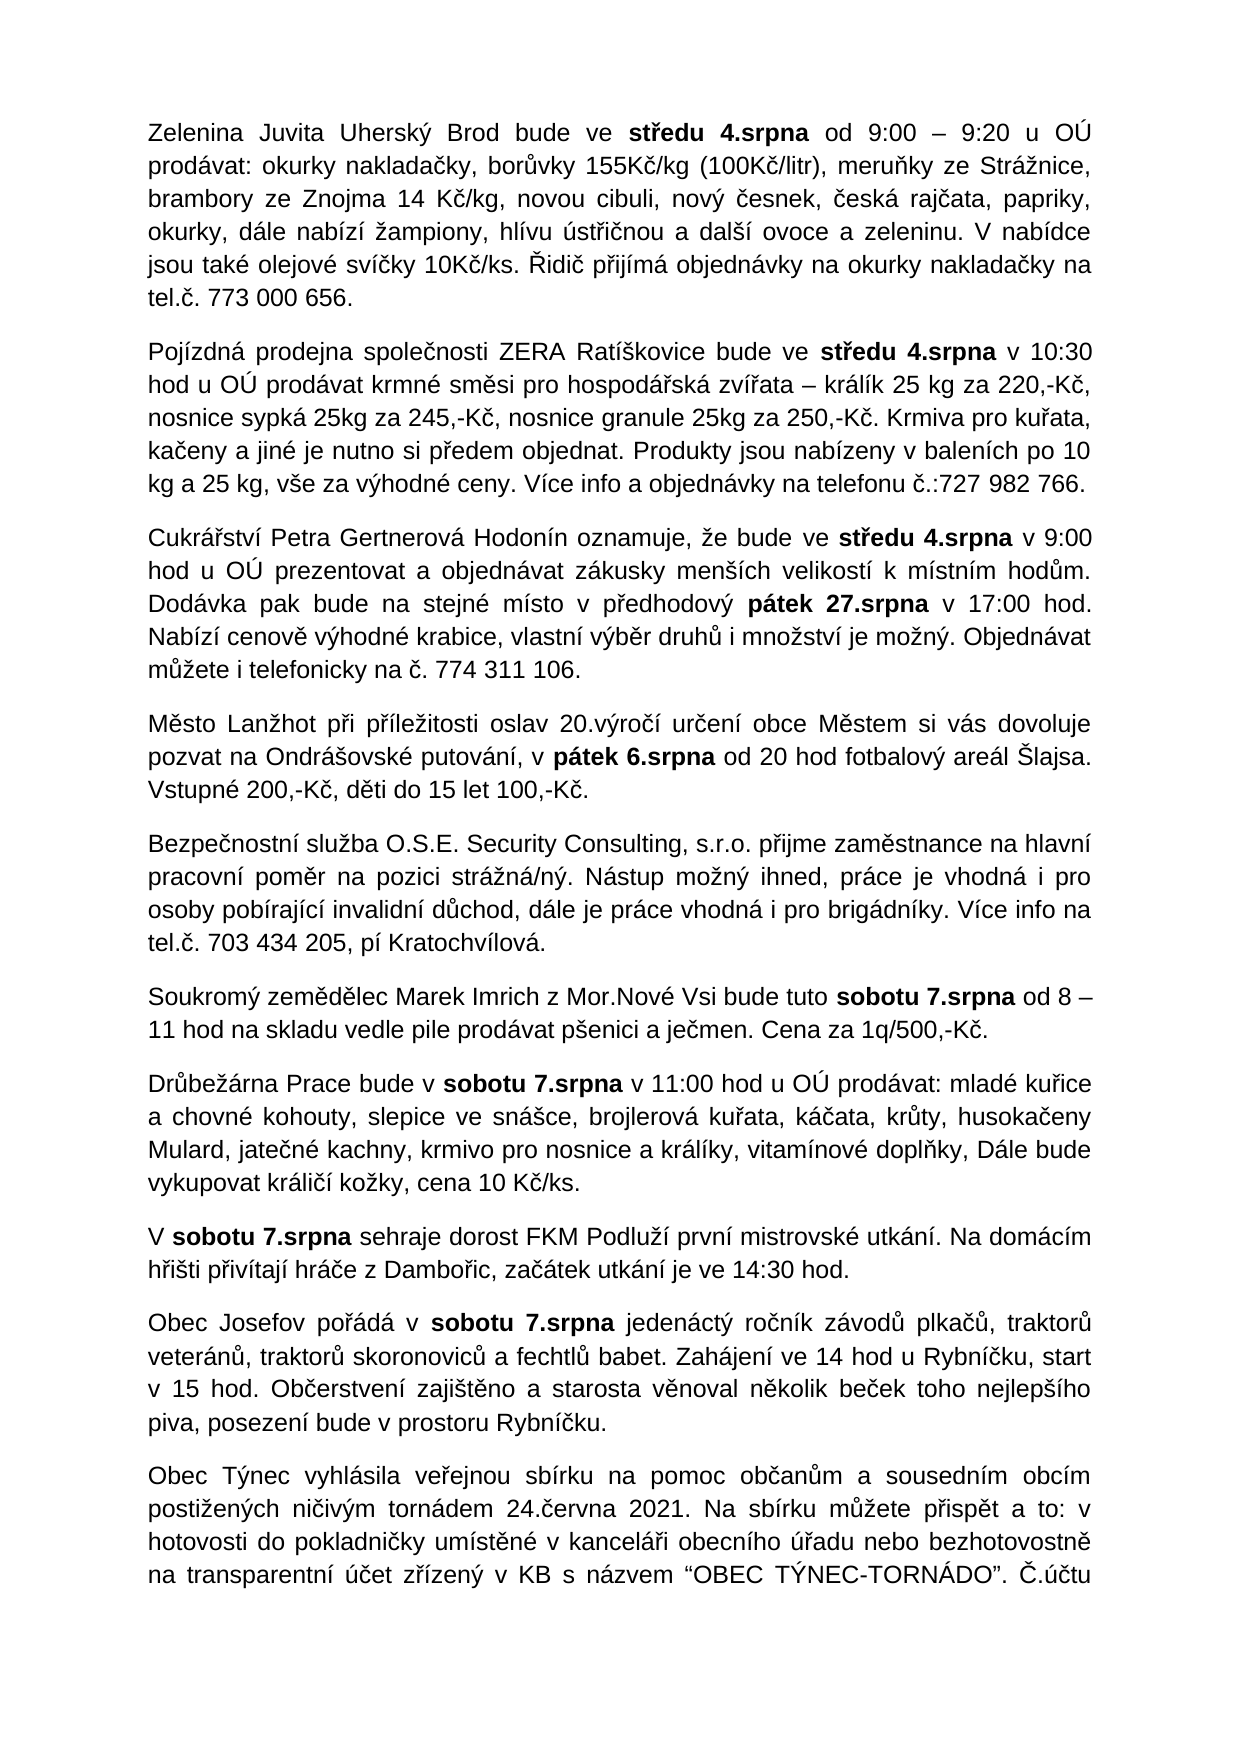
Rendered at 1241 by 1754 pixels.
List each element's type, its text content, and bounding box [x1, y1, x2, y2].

text Drůbežárna Prace bude v sobotu 7.srpna v 11:00 hod u OÚ prodávat: mladé kuřice a chovné kohouty, slepice ve snášce, brojlerová kuřata, káčata, krůty, husokačeny Mulard, jatečné kachny, krmivo pro nosnice a králíky, vitamínové doplňky, Dále bude vykupovat králičí kožky, cena 10 Kč/ks. [148, 1069, 1093, 1196]
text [148, 1461, 1093, 1589]
text Pojízdná prodejna společnosti ZERA Ratíškovice bude ve středu 4.srpna v 10:30 hod u OÚ prodávat krmné směsi pro hospodářská zvířata – králík 25 kg za 220,-Kč, nosnice sypká 25kg za 245,-Kč, nosnice granule 25kg za 250,-Kč. Krmiva pro kuřata, kačeny a jiné je nutno si předem objednat. Produkty jsou nabízeny v baleních po 10 kg a 25 kg, vše za výhodné ceny. Více info a objednávky na telefonu č.:727 982 766. [148, 337, 1093, 498]
text Město Lanžhot při příležitosti oslav 20.výročí určení obce Městem si vás dovoluje pozvat na Ondrášovské putování, v pátek 6.srpna od 20 hod fotbalový areál Šlajsa. Vstupné 200,-Kč, děti do 15 let 100,-Kč. [148, 709, 1093, 804]
text Zelenina Juvita Uherský Brod bude ve středu 4.srpna od 9:00 – 9:20 u OÚ prodávat: okurky nakladačky, borůvky 155Kč/kg (100Kč/litr), meruňky ze Strážnice, brambory ze Znojma 14 Kč/kg, novou cibuli, nový česnek, česká rajčata, papriky, okurky, dále nabízí žampiony, hlívu ústřičnou a další ovoce a zeleninu. V nabídce jsou také olejové svíčky 10Kč/ks. Řidič přijímá objednávky na okurky nakladačky na tel.č. 773 000 656. [148, 118, 1093, 312]
text Soukromý zemědělec Marek Imrich z Mor.Nové Vsi bude tuto sobotu 7.srpna od 8 – 11 hod na skladu vedle pile prodávat pšenici a ječmen. Cena za 1q/500,-Kč. [148, 982, 1093, 1043]
text Cukrářství Petra Gertnerová Hodonín oznamuje, že bude ve středu 4.srpna v 9:00 hod u OÚ prezentovat a objednávat zákusky menších velikostí k místním hodům. Dodávka pak bude na stejné místo v předhodový pátek 27.srpna v 17:00 hod. Nabízí cenově výhodné krabice, vlastní výběr druhů i množství je možný. Objednávat můžete i telefonicky na č. 774 311 106. [148, 523, 1093, 684]
text V sobotu 7.srpna sehraje dorost FKM Podluží první mistrovské utkání. Na domácím hřišti přivítají hráče z Dambořic, začátek utkání je ve 14:30 hod. [148, 1222, 1093, 1283]
text Bezpečnostní služba O.S.E. Security Consulting, s.r.o. přijme zaměstnance na hlavní pracovní poměr na pozici strážná/ný. Nástup možný ihned, práce je vhodná i pro osoby pobírající invalidní důchod, dále je práce vhodná i pro brigádníky. Více info na tel.č. 703 434 205, pí Kratochvílová. [148, 829, 1093, 957]
text Obec Josefov pořádá v sobotu 7.srpna jedenáctý ročník závodů plkačů, traktorů veteránů, traktorů skoronoviců a fechtlů babet. Zahájení ve 14 hod u Rybníčku, start v 15 hod. Občerstvení zajištěno a starosta věnoval několik beček toho nejlepšího piva, posezení bude v prostoru Rybníčku. [148, 1308, 1093, 1436]
